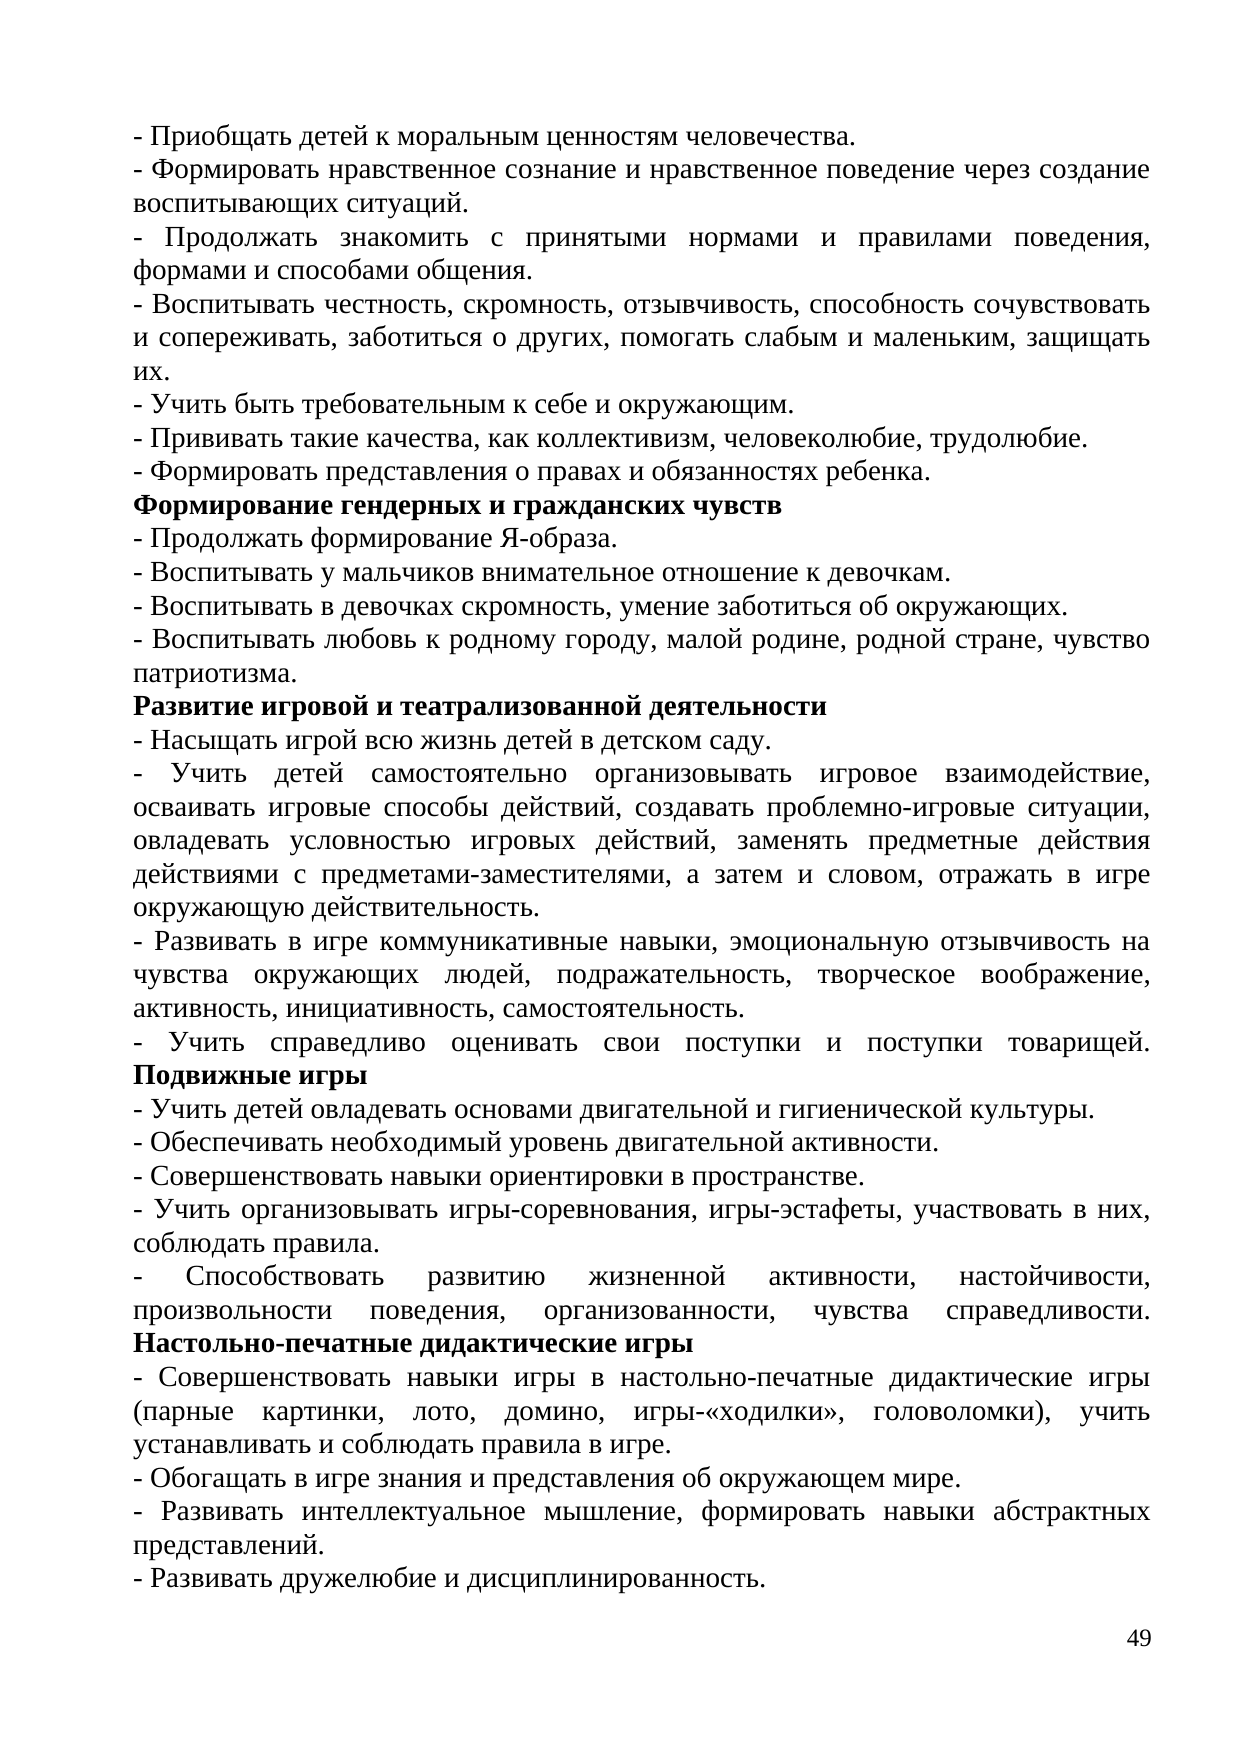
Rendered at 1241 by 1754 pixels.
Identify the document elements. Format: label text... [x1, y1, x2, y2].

text - Приобщать детей к моральным ценностям человечества. [133, 118, 1152, 152]
text - Совершенствовать навыки игры в настольно-печатные дидактические игры (парные картинки, лото, домино, игры-«ходилки», головоломки), учить устанавливать и соблюдать правила в игре. [133, 1359, 1152, 1460]
text - Учить быть требовательным к себе и окружающим. [133, 386, 1152, 420]
text Формирование гендерных и гражданских чувств [133, 487, 1152, 521]
text - Воспитывать у мальчиков внимательное отношение к девочкам. [133, 554, 1152, 588]
text - Обеспечивать необходимый уровень двигательной активности. [133, 1124, 1152, 1158]
text - Продолжать формирование Я-образа. [133, 521, 1152, 554]
text - Воспитывать честность, скромность, отзывчивость, способность сочувствовать и сопереживать, заботиться о других, помогать слабым и маленьким, защищать их. [133, 286, 1152, 386]
text - Продолжать знакомить с принятыми нормами и правилами поведения, формами и способами общения. [133, 219, 1152, 286]
text - Учить детей овладевать основами двигательной и гигиенической культуры. [133, 1091, 1152, 1124]
text - Развивать интеллектуальное мышление, формировать навыки абстрактных представлений. [133, 1493, 1152, 1560]
text - Учить детей самостоятельно организовывать игровое взаимодействие, осваивать игровые способы действий, создавать проблемно-игровые ситуации, овладевать условностью игровых действий, заменять предметные действия действиями с предметами-заместителями, а затем и словом, отражать в игре окружающую действительность. [133, 755, 1152, 923]
text - Обогащать в игре знания и представления об окружающем мире. [133, 1460, 1152, 1493]
text - Развивать в игре коммуникативные навыки, эмоциональную отзывчивость на чувства окружающих людей, подражательность, творческое воображение, активность, инициативность, самостоятельность. [133, 923, 1152, 1024]
text - Прививать такие качества, как коллективизм, человеколюбие, трудолюбие. [133, 420, 1152, 453]
text - Учить справедливо оценивать свои поступки и поступки товарищей. Подвижные игры [133, 1024, 1152, 1091]
text - Формировать представления о правах и обязанностях ребенка. [133, 453, 1152, 487]
text - Развивать дружелюбие и дисциплинированность. [133, 1560, 1152, 1594]
text - Воспитывать любовь к родному городу, малой родине, родной стране, чувство патриотизма. [133, 621, 1152, 688]
text - Воспитывать в девочках скромность, умение заботиться об окружающих. [133, 588, 1152, 621]
text - Способствовать развитию жизненной активности, настойчивости, произвольности поведения, организованности, чувства справедливости. Настольно-печатные дидактические игры [133, 1258, 1152, 1359]
text Развитие игровой и театрализованной деятельности [133, 688, 1152, 722]
text - Учить организовывать игры-соревнования, игры-эстафеты, участвовать в них, соблюдать правила. [133, 1191, 1152, 1258]
text - Насыщать игрой всю жизнь детей в детском саду. [133, 722, 1152, 755]
text - Совершенствовать навыки ориентировки в пространстве. [133, 1158, 1152, 1191]
text - Формировать нравственное сознание и нравственное поведение через создание воспитывающих ситуаций. [133, 152, 1152, 219]
